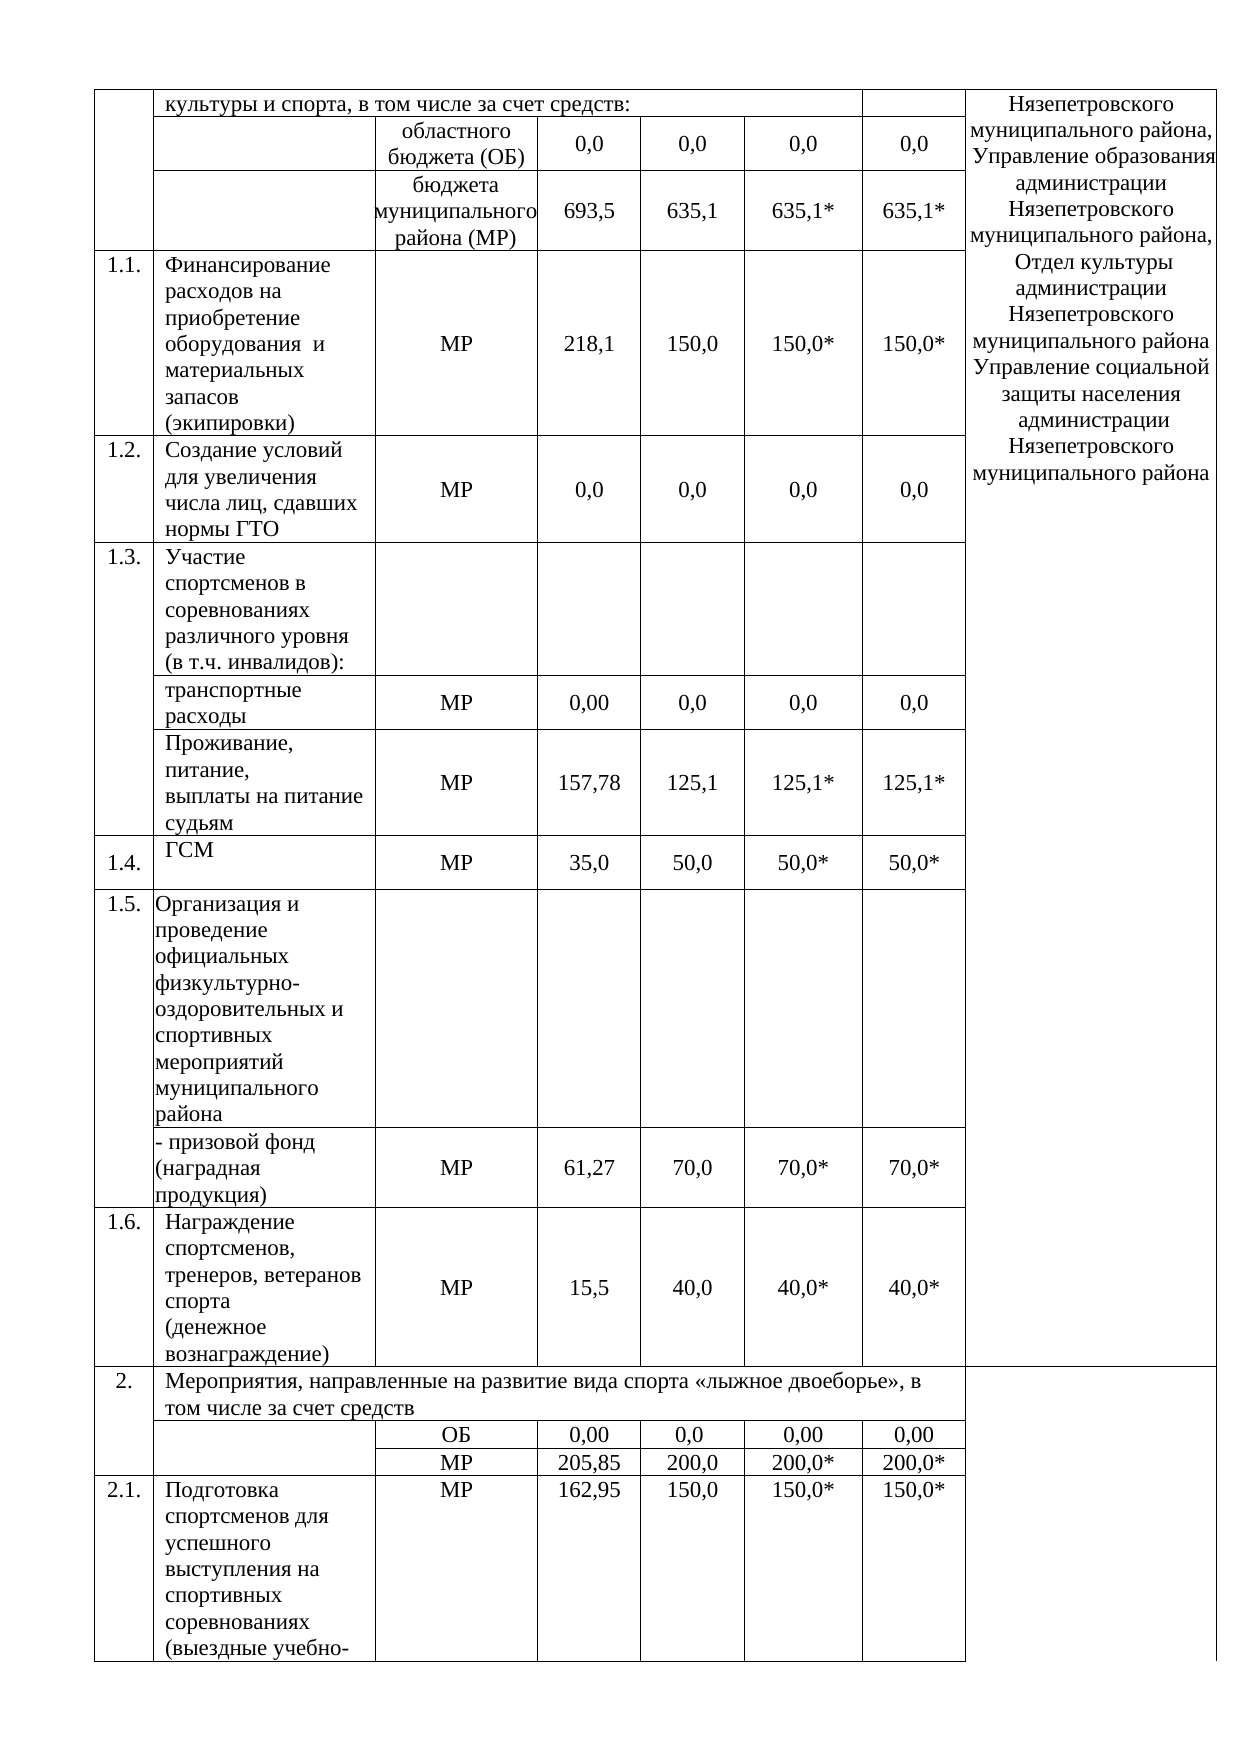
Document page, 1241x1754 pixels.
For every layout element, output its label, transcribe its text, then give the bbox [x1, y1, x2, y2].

table_cell 150,0* [863, 1476, 965, 1661]
table_cell 150,0* [745, 1476, 862, 1661]
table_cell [154, 1476, 375, 1661]
table_cell 0,00 [863, 1421, 965, 1448]
table_cell 150,0 [641, 1476, 744, 1661]
table_cell МР [376, 251, 537, 435]
table_cell МР [376, 836, 537, 889]
table_cell 125,1* [863, 730, 965, 835]
table_cell [154, 1421, 375, 1475]
table_cell 0,0 [641, 117, 744, 170]
table_cell [863, 890, 965, 1127]
table_cell Проживание, питание, выплаты на питание судьям [154, 730, 375, 835]
table_cell 15,5 [538, 1208, 640, 1366]
table_cell Мероприятия, направленные на развитие вида спорта «лыжное двоеборье», в том числе за счет средств [154, 1367, 965, 1420]
table_cell 1.3. [95, 543, 153, 835]
table_cell 218,1 [538, 251, 640, 435]
table_cell бюджета муниципального района (МР) [376, 171, 537, 250]
table_cell 635,1* [745, 171, 862, 250]
table_cell 125,1* [745, 730, 862, 835]
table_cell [966, 90, 1216, 1366]
table_cell 50,0* [745, 836, 862, 889]
table_cell [538, 890, 640, 1127]
table_cell 0,0 [745, 676, 862, 728]
table_cell Создание условий для увеличения числа лиц, сдавших нормы ГТО [154, 436, 375, 542]
table_cell 157,78 [538, 730, 640, 835]
table_cell 61,27 [538, 1128, 640, 1207]
table_cell Организация и проведение официальных физкультурно-оздоровительных и спортивных мероприятий муниципального района [154, 890, 375, 1127]
table_cell 0,0 [641, 676, 744, 728]
table_cell [966, 1367, 1216, 1661]
table_cell МР [376, 1128, 537, 1207]
table_cell 1.5. [95, 890, 153, 1207]
table_cell 635,1 [641, 171, 744, 250]
table_cell 693,5 [538, 171, 640, 250]
table_cell Финансирование расходов на приобретение оборудования и материальных запасов (экипировки) [154, 251, 375, 435]
table_cell МР [376, 1449, 537, 1475]
table_cell 150,0* [745, 251, 862, 435]
table_cell [863, 90, 965, 116]
table_cell Участие спортсменов в соревнованиях различного уровня (в т.ч. инвалидов): [154, 543, 375, 675]
table_cell транспортные расходы [154, 676, 375, 728]
table_cell 150,0 [641, 251, 744, 435]
table_cell 0,00 [538, 676, 640, 728]
table_cell 200,0* [745, 1449, 862, 1475]
table_cell 50,0 [641, 836, 744, 889]
table_cell 1.2. [95, 436, 153, 542]
table_cell 0,0 [538, 117, 640, 170]
table_cell 1.4. [95, 836, 153, 889]
table_cell 2. [95, 1367, 153, 1475]
table_cell [538, 543, 640, 675]
table_cell [641, 890, 744, 1127]
table_cell 70,0* [863, 1128, 965, 1207]
table_cell 1. [95, 90, 153, 250]
table_cell [154, 171, 375, 250]
table_cell 35,0 [538, 836, 640, 889]
table_cell 70,0 [641, 1128, 744, 1207]
table_cell ГСМ [154, 836, 375, 889]
table_cell 0,00 [745, 1421, 862, 1448]
table_cell 205,85 [538, 1449, 640, 1475]
table_cell МР [376, 1208, 537, 1366]
table_cell 40,0 [641, 1208, 744, 1366]
table_cell 0,00 [538, 1421, 640, 1448]
table_cell [863, 543, 965, 675]
table_cell 50,0* [863, 836, 965, 889]
table_cell [745, 543, 862, 675]
table_cell 125,1 [641, 730, 744, 835]
table_cell 40,0* [745, 1208, 862, 1366]
table_cell 70,0* [745, 1128, 862, 1207]
table_cell 635,1* [863, 171, 965, 250]
table_cell 0,0 [641, 1421, 744, 1448]
table_cell 0,0 [863, 676, 965, 728]
table_cell 0,0 [745, 436, 862, 542]
table_cell [376, 543, 537, 675]
table_cell 0,0 [863, 117, 965, 170]
table_cell - призовой фонд (наградная продукция) [154, 1128, 375, 1207]
table_cell 1.1. [95, 251, 153, 435]
table_cell Награждение спортсменов, тренеров, ветеранов спорта (денежное вознаграждение) [154, 1208, 375, 1366]
table_cell 0,0 [538, 436, 640, 542]
table_cell 1.6. [95, 1208, 153, 1366]
table_cell ОБ [376, 1421, 537, 1448]
table_cell МР [376, 676, 537, 728]
table_cell МР [376, 730, 537, 835]
table_cell 0,0 [745, 117, 862, 170]
table_cell [641, 543, 744, 675]
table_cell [154, 90, 862, 116]
table_cell [154, 117, 375, 170]
table_cell 162,95 [538, 1476, 640, 1661]
table_cell 200,0 [641, 1449, 744, 1475]
table_cell МР [376, 1476, 537, 1661]
table_cell [376, 890, 537, 1127]
table_cell областного бюджета (ОБ) [376, 117, 537, 170]
table_cell 40,0* [863, 1208, 965, 1366]
table_cell 200,0* [863, 1449, 965, 1475]
table_cell 0,0 [641, 436, 744, 542]
table_cell 0,0 [863, 436, 965, 542]
table_cell МР [376, 436, 537, 542]
table_cell 150,0* [863, 251, 965, 435]
table_cell 2.1. [95, 1476, 153, 1661]
table_cell [745, 890, 862, 1127]
